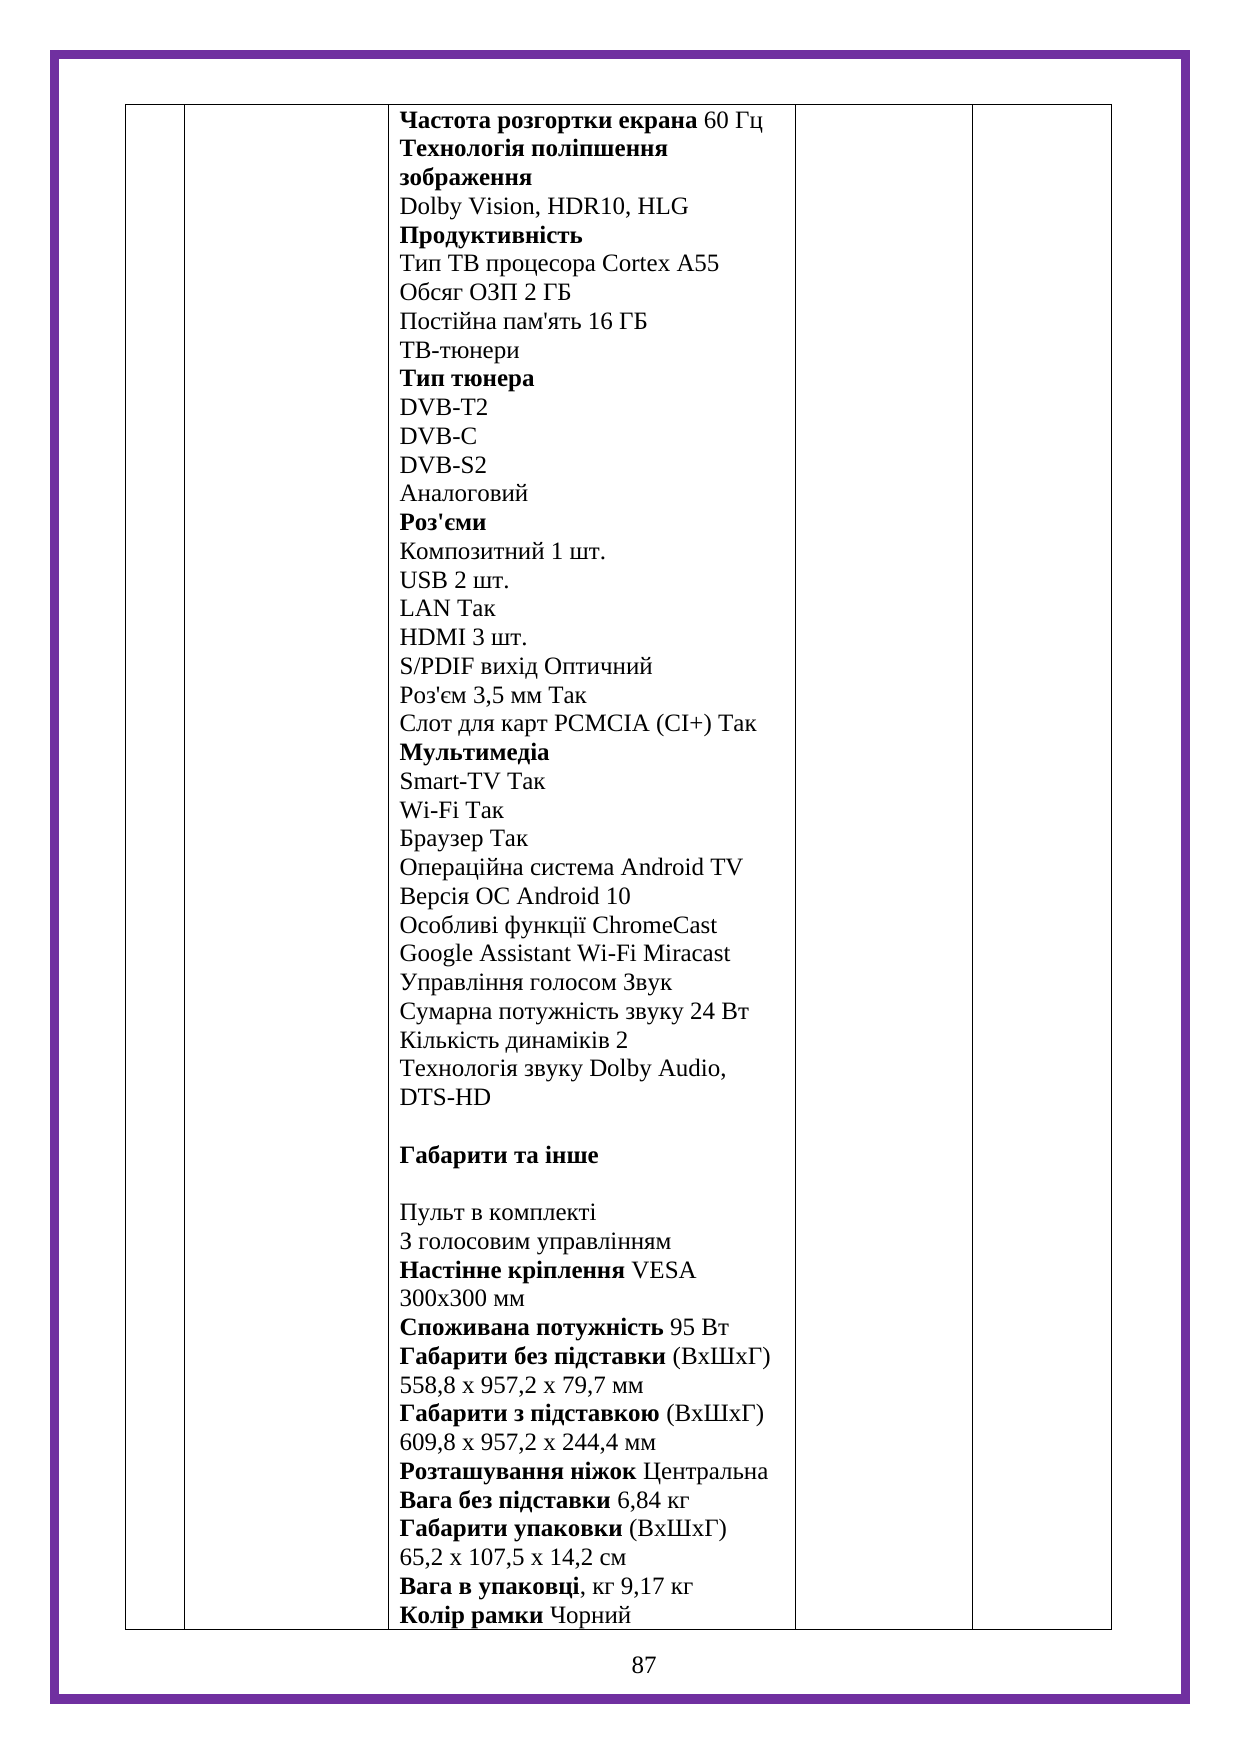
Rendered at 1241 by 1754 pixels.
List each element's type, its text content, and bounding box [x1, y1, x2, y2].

table_cell [973, 105, 1111, 1628]
table_cell [796, 105, 972, 1628]
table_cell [185, 105, 388, 1628]
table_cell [389, 105, 795, 1628]
table_cell 8 [126, 105, 184, 1628]
